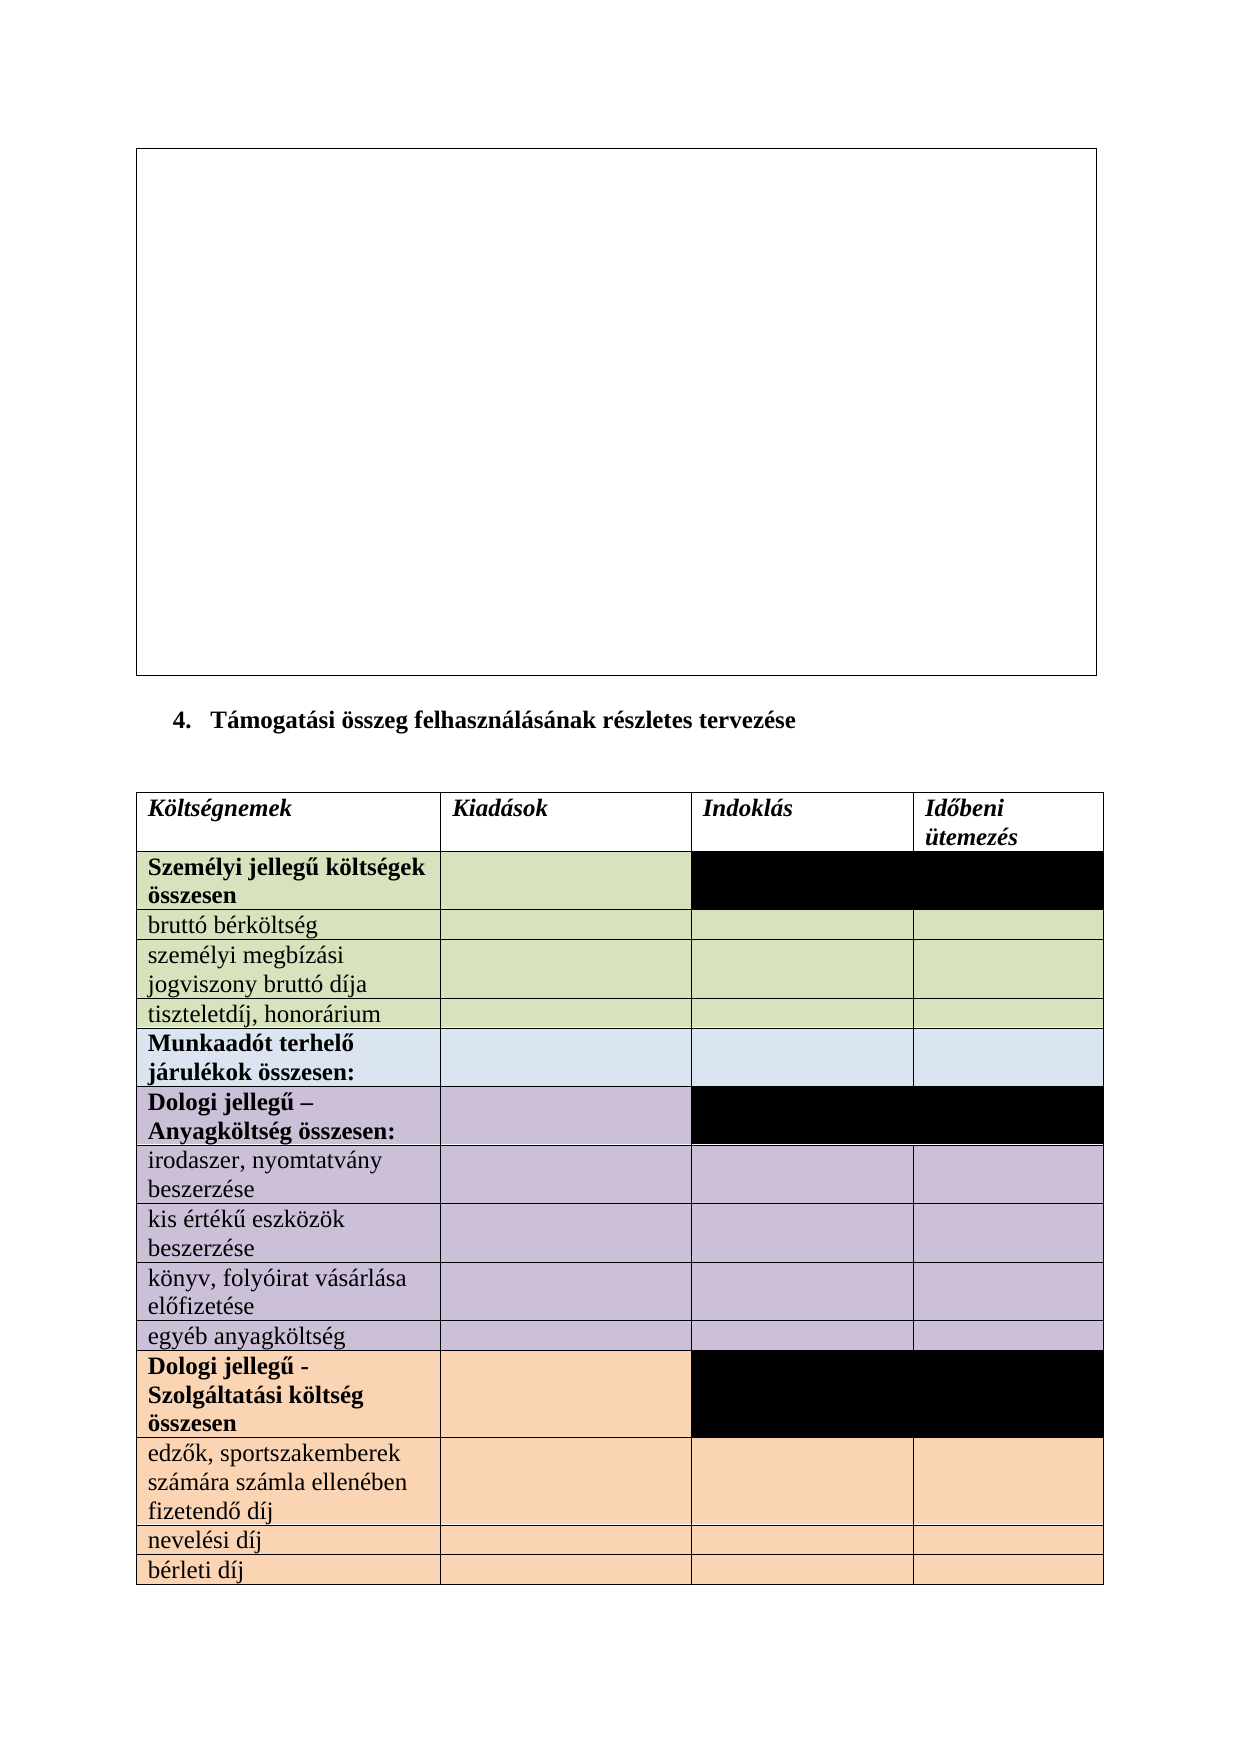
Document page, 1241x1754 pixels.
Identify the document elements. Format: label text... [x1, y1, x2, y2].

table_cell [441, 1263, 691, 1320]
table_cell [914, 1263, 1103, 1320]
table_cell [692, 1146, 913, 1203]
table_cell [692, 1438, 913, 1524]
table_cell [692, 1555, 913, 1584]
table_cell egyéb anyagköltség [137, 1321, 440, 1350]
table_cell [692, 1029, 913, 1086]
table_cell [692, 940, 913, 998]
table_cell [692, 1351, 1103, 1437]
table_cell [441, 1321, 691, 1350]
table_cell [914, 999, 1103, 1027]
table_cell [692, 910, 913, 939]
table_cell [914, 1526, 1103, 1554]
table_cell [692, 999, 913, 1027]
table_cell [441, 910, 691, 939]
table_cell [914, 1321, 1103, 1350]
table_cell [441, 940, 691, 998]
table_cell Munkaadót terhelő járulékok összesen: [137, 1029, 440, 1086]
table_cell [692, 852, 1103, 909]
table_cell könyv, folyóirat vásárlása előfizetése [137, 1263, 440, 1320]
table_header [137, 149, 1096, 675]
table_cell nevelési díj [137, 1526, 440, 1554]
table_cell edzők, sportszakemberek számára számla ellenében fizetendő díj [137, 1438, 440, 1524]
table_cell [441, 1204, 691, 1262]
table_header Költségnemek [137, 793, 440, 851]
table_cell [441, 1526, 691, 1554]
table_cell Dologi jellegű – Anyagköltség összesen: [137, 1087, 440, 1144]
table_cell [441, 1555, 691, 1584]
table_cell [692, 1263, 913, 1320]
table_cell [914, 1438, 1103, 1524]
table_cell bruttó bérköltség [137, 910, 440, 939]
table_cell [692, 1321, 913, 1350]
table_cell [441, 1029, 691, 1086]
table_cell [914, 910, 1103, 939]
table_cell [441, 999, 691, 1027]
table_cell [914, 1029, 1103, 1086]
table_cell [914, 1146, 1103, 1203]
table_cell bérleti díj [137, 1555, 440, 1584]
table_cell [441, 1351, 691, 1437]
table_cell Dologi jellegű - Szolgáltatási költség összesen [137, 1351, 440, 1437]
table_header Indoklás [692, 793, 913, 851]
table_cell [692, 1526, 913, 1554]
table_cell személyi megbízási jogviszony bruttó díja [137, 940, 440, 998]
table_cell tiszteletdíj, honorárium [137, 999, 440, 1027]
table_header Kiadások [441, 793, 691, 851]
table_cell [914, 1555, 1103, 1584]
table_cell [914, 1204, 1103, 1262]
table_cell [441, 1087, 691, 1144]
table_cell Személyi jellegű költségek összesen [137, 852, 440, 909]
table_cell [692, 1204, 913, 1262]
list Támogatási összeg felhasználásának részletes tervezése [173, 706, 1093, 734]
table_cell [441, 1146, 691, 1203]
table_cell kis értékű eszközök beszerzése [137, 1204, 440, 1262]
table_cell [914, 940, 1103, 998]
table_cell [441, 1438, 691, 1524]
table_cell [441, 852, 691, 909]
table_cell irodaszer, nyomtatvány beszerzése [137, 1146, 440, 1203]
table_header Időbeni ütemezés [914, 793, 1103, 851]
table_cell [692, 1087, 1103, 1144]
